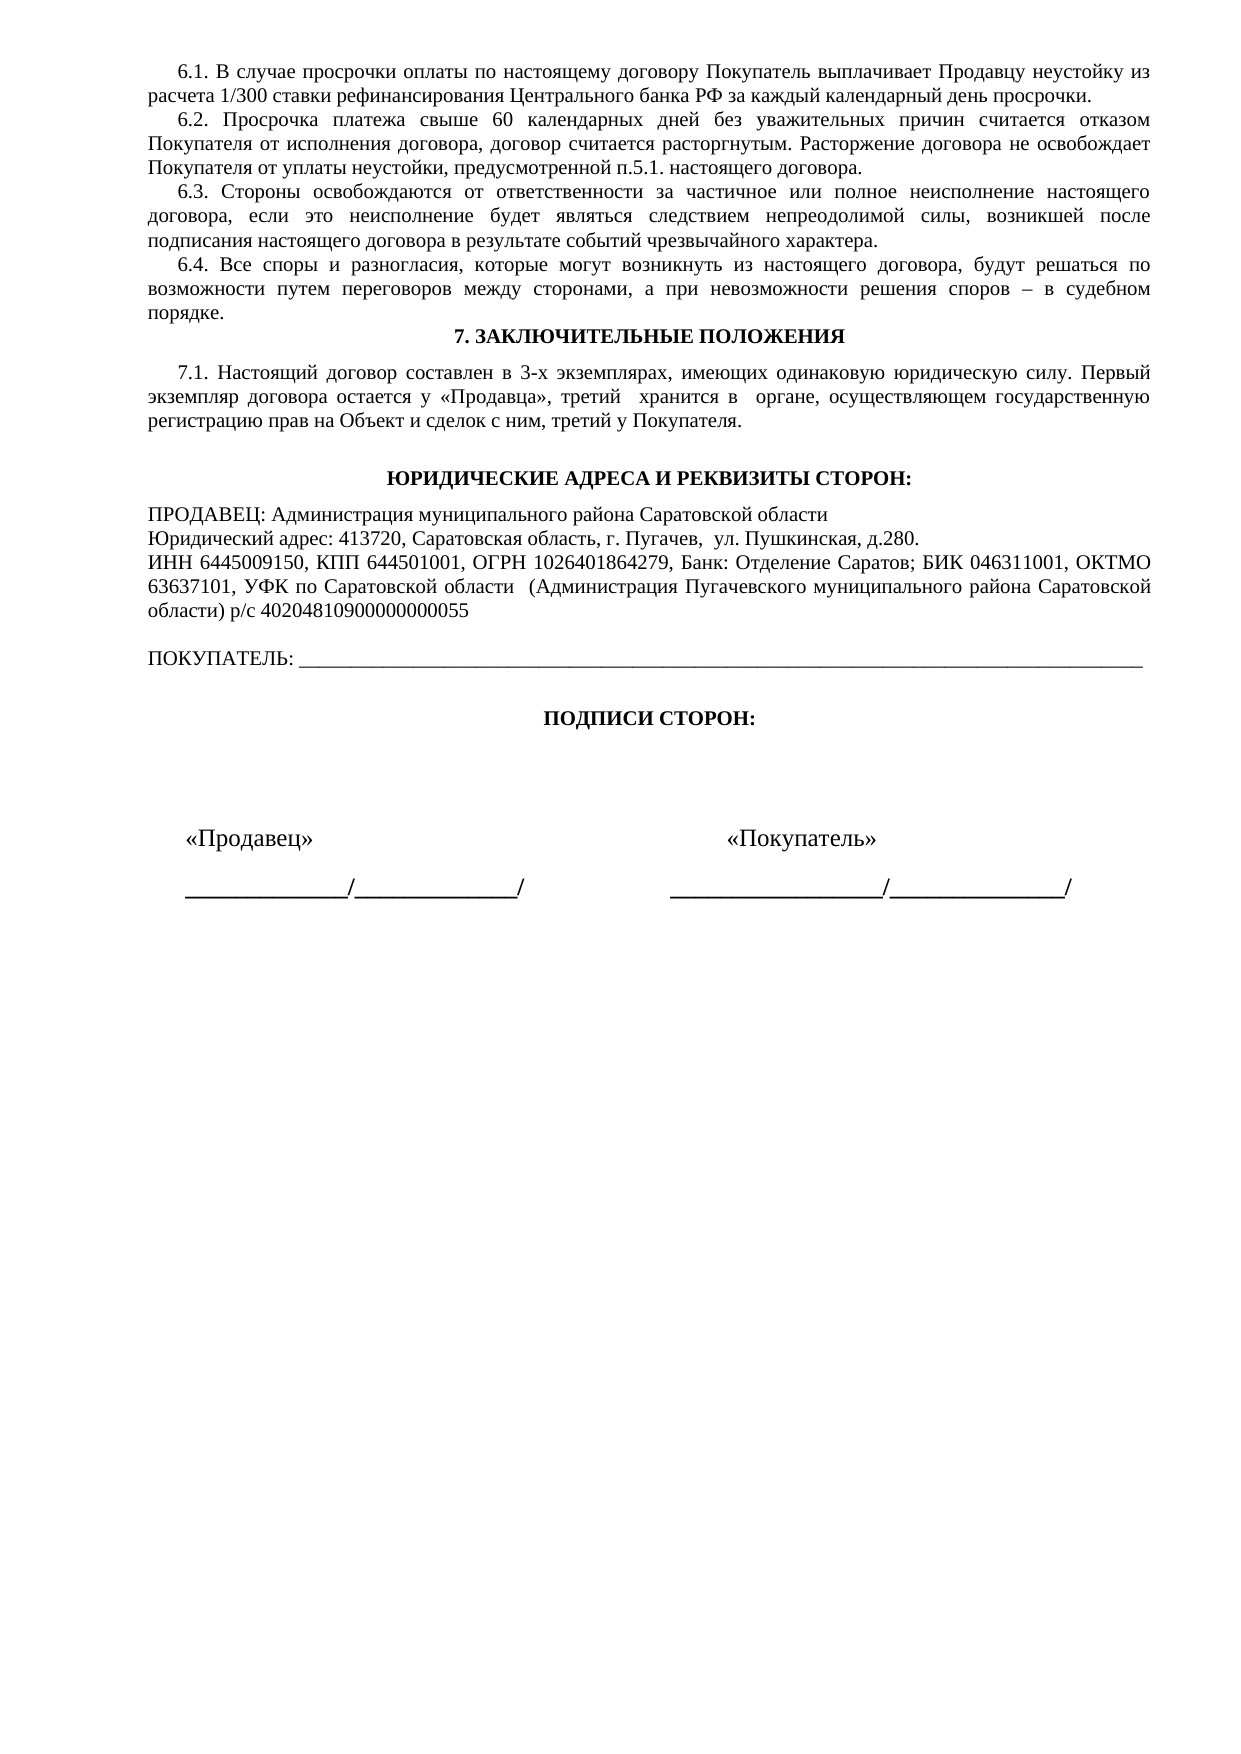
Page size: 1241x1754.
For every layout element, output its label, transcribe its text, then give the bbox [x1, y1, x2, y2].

text 7. ЗАКЛЮЧИТЕЛЬНЫЕ ПОЛОЖЕНИЯ [148, 324, 1152, 348]
text 6.2. Просрочка платежа свыше 60 календарных дней без уважительных причин считается отказом Покупателя от исполнения договора, договор считается расторгнутым. Расторжение договора не освобождает Покупателя от уплаты неустойки, предусмотренной п.5.1. настоящего договора. [148, 107, 1152, 179]
text ПРОДАВЕЦ: Администрация муниципального района Саратовской области [148, 502, 1152, 526]
text 7.1. Настоящий договор составлен в 3-х экземплярах, имеющих одинаковую юридическую силу. Первый экземпляр договора остается у «Продавца», третий хранится в органе, осуществляющем государственную регистрацию прав на Объект и сделок с ним, третий у Покупателя. [148, 360, 1152, 432]
text «Продавец» «Покупатель» [148, 828, 1152, 851]
text _____________/_____________/ _________________/______________/ [148, 872, 1152, 901]
text ИНН 6445009150, КПП 644501001, ОГРН 1026401864279, Банк: Отделение Саратов; БИК 046311001, ОКТМО 63637101, УФК по Саратовской области (Администрация Пугачевского муниципального района Саратовской области) р/с 40204810900000000055 [148, 550, 1152, 622]
text ПОКУПАТЕЛЬ: _________________________________________________________________________________ [148, 646, 1152, 670]
text Юридический адрес: 413720, Саратовская область, г. Пугачев, ул. Пушкинская, д.280. [148, 526, 1152, 550]
text 6.3. Стороны освобождаются от ответственности за частичное или полное неисполнение настоящего договора, если это неисполнение будет являться следствием непреодолимой силы, возникшей после подписания настоящего договора в результате событий чрезвычайного характера. [148, 179, 1152, 252]
text ЮРИДИЧЕСКИЕ АДРЕСА И РЕКВИЗИТЫ СТОРОН: [148, 466, 1152, 489]
text 6.4. Все споры и разногласия, которые могут возникнуть из настоящего договора, будут решаться по возможности путем переговоров между сторонами, а при невозможности решения споров – в судебном порядке. [148, 252, 1152, 324]
text 6.1. В случае просрочки оплаты по настоящему договору Покупатель выплачивает Продавцу неустойку из расчета 1/300 ставки рефинансирования Центрального банка РФ за каждый календарный день просрочки. [148, 59, 1152, 107]
text ПОДПИСИ СТОРОН: [148, 670, 1152, 730]
